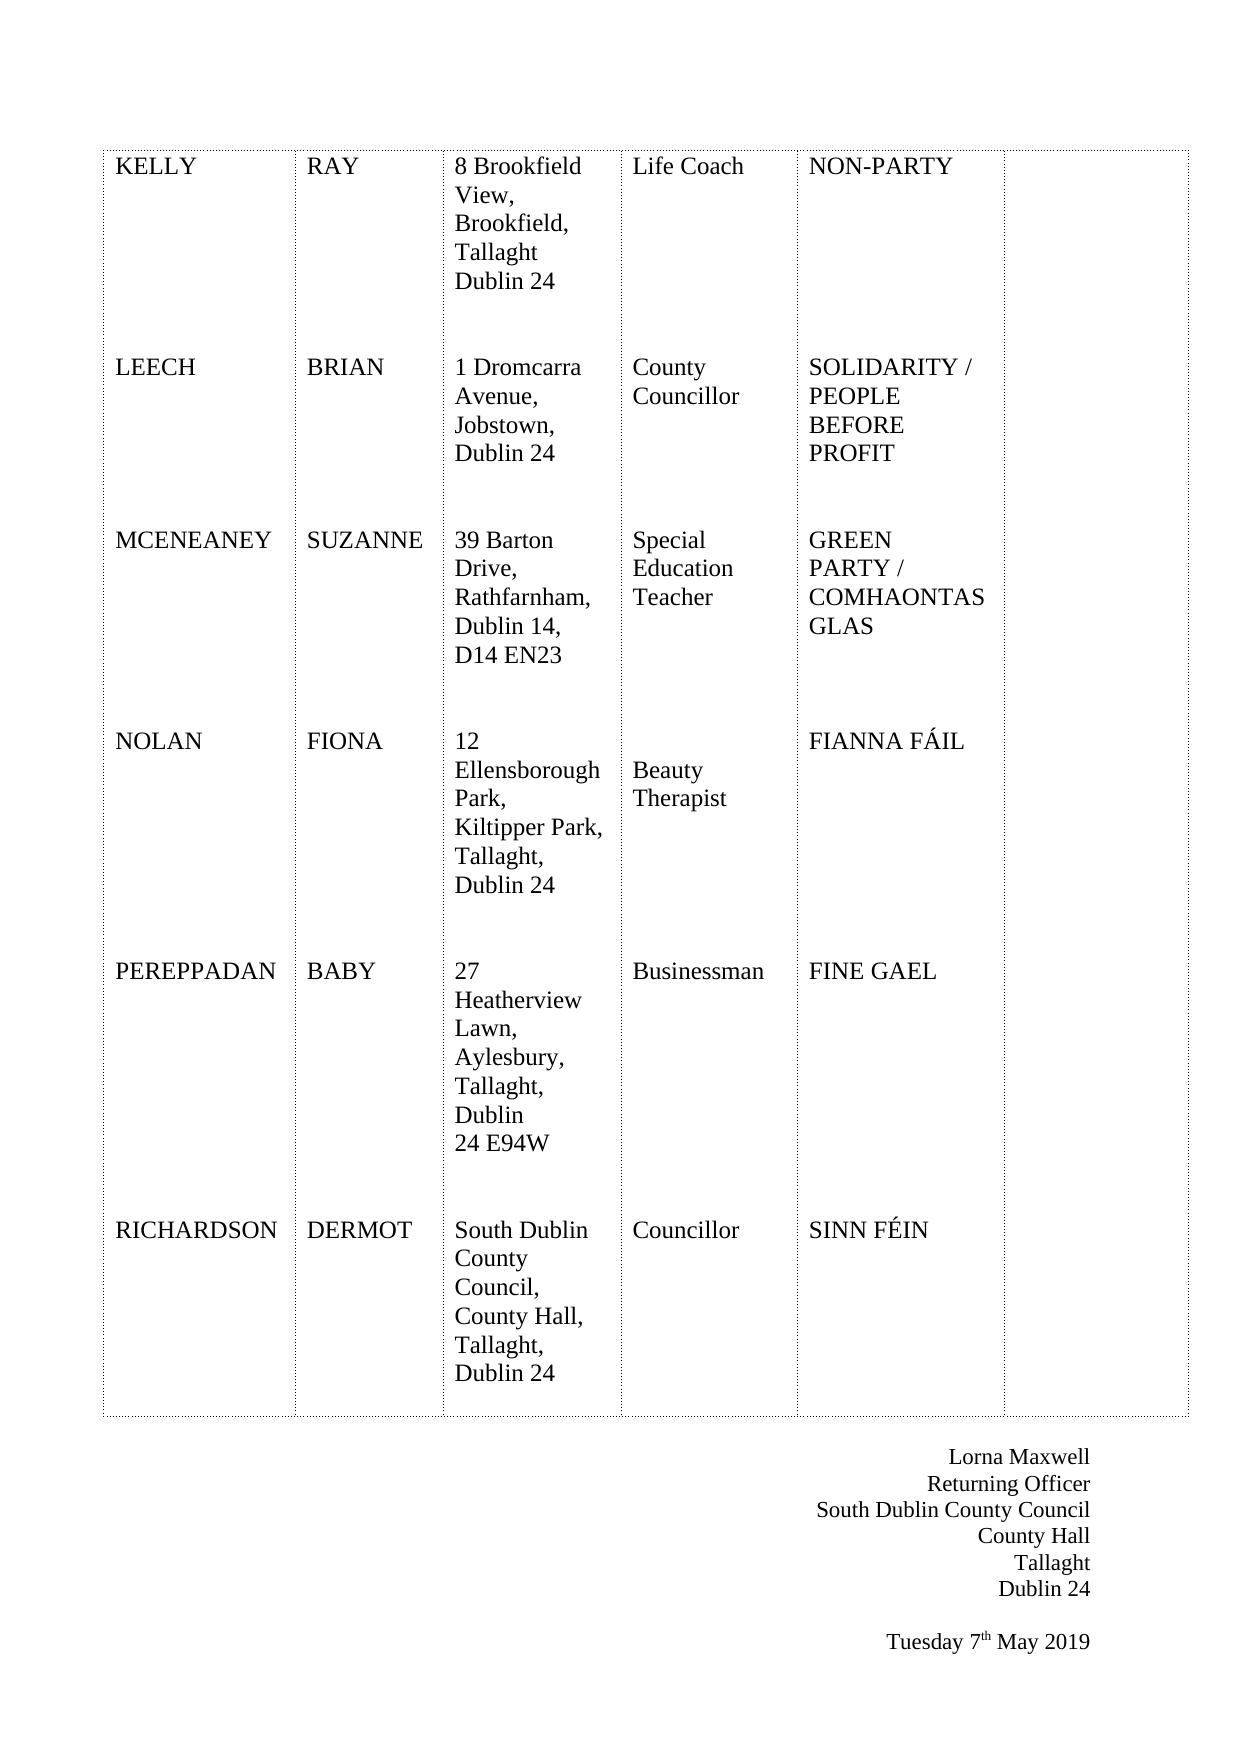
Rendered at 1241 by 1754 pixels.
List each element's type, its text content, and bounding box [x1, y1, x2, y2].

text Returning Officer [103, 1470, 1090, 1496]
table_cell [295, 150, 443, 1416]
text Dublin 24 [103, 1575, 1090, 1602]
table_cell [104, 150, 295, 1416]
text County Hall [103, 1522, 1090, 1549]
text South Dublin County Council [103, 1496, 1090, 1522]
text Tallaght [103, 1549, 1090, 1575]
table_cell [621, 150, 797, 1416]
text Lorna Maxwell [103, 1443, 1090, 1470]
text Tuesday 7th May 2019 [103, 1628, 1090, 1654]
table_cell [798, 150, 1004, 1416]
table_cell [1004, 150, 1188, 1416]
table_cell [443, 150, 621, 1416]
